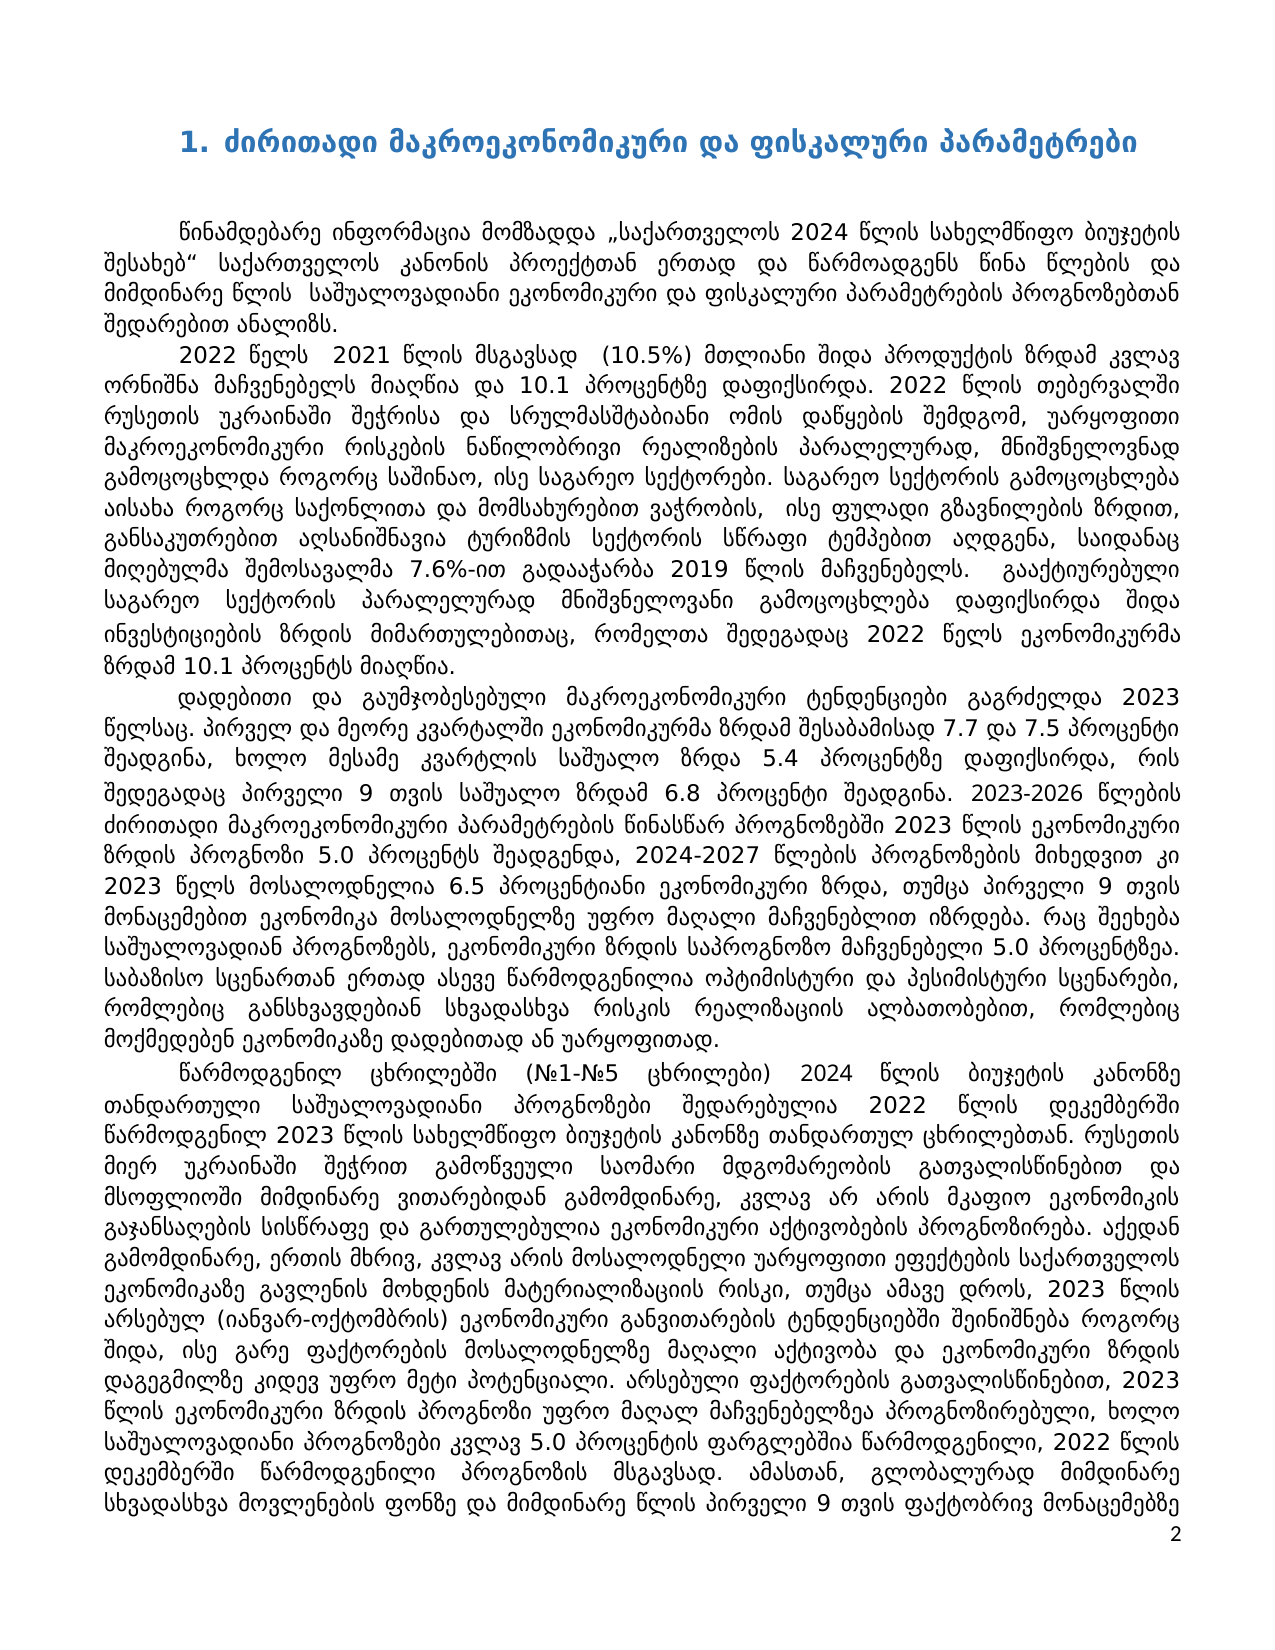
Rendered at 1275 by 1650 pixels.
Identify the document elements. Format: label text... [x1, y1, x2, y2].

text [103, 1057, 1181, 1517]
text წინამდებარე ინფორმაცია მომზადდა „საქართველოს 2024 წლის სახელმწიფო ბიუჯეტის შესახებ“ საქართველოს კანონის პროექტთან ერთად და წარმოადგენს წინა წლების და მიმდინარე წლის საშუალოვადიანი ეკონომიკური და ფისკალური პარამეტრების პროგნოზებთან შედარებით ანალიზს. [103, 219, 1181, 338]
subtitle ძირითადი მაკროეკონომიკური და ფისკალური პარამეტრები [178, 125, 1181, 159]
text დადებითი და გაუმჯობესებული მაკროეკონომიკური ტენდენციები გაგრძელდა 2023 წელსაც. პირველ და მეორე კვარტალში ეკონომიკურმა ზრდამ შესაბამისად 7.7 და 7.5 პროცენტი შეადგინა, ხოლო მესამე კვარტლის საშუალო ზრდა 5.4 პროცენტზე დაფიქსირდა, რის შედეგადაც პირველი 9 თვის საშუალო ზრდამ 6.8 პროცენტი შეადგინა. 2023-2026 წლების ძირითადი მაკროეკონომიკური პარამეტრების წინასწარ პროგნოზებში 2023 წლის ეკონომიკური ზრდის პროგნოზი 5.0 პროცენტს შეადგენდა, 2024-2027 წლების პროგნოზების მიხედვით კი 2023 წელს მოსალოდნელია 6.5 პროცენტიანი ეკონომიკური ზრდა, თუმცა პირველი 9 თვის მონაცემებით ეკონომიკა მოსალოდნელზე უფრო მაღალი მაჩვენებლით იზრდება. რაც შეეხება საშუალოვადიან პროგნოზებს, ეკონომიკური ზრდის საპროგნოზო მაჩვენებელი 5.0 პროცენტზეა. საბაზისო სცენართან ერთად ასევე წარმოდგენილია ოპტიმისტური და პესიმისტური სცენარები, რომლებიც განსხვავდებიან სხვადასხვა რისკის რეალიზაციის ალბათობებით, რომლებიც მოქმედებენ ეკონომიკაზე დადებითად ან უარყოფითად. [103, 684, 1181, 1053]
text 2022 წელს 2021 წლის მსგავსად (10.5%) მთლიანი შიდა პროდუქტის ზრდამ კვლავ ორნიშნა მაჩვენებელს მიაღწია და 10.1 პროცენტზე დაფიქსირდა. 2022 წლის თებერვალში რუსეთის უკრაინაში შეჭრისა და სრულმასშტაბიანი ომის დაწყების შემდგომ, უარყოფითი მაკროეკონომიკური რისკების ნაწილობრივი რეალიზების პარალელურად, მნიშვნელოვნად გამოცოცხლდა როგორც საშინაო, ისე საგარეო სექტორები. საგარეო სექტორის გამოცოცხლება აისახა როგორც საქონლითა და მომსახურებით ვაჭრობის, ისე ფულადი გზავნილების ზრდით, განსაკუთრებით აღსანიშნავია ტურიზმის სექტორის სწრაფი ტემპებით აღდგენა, საიდანაც მიღებულმა შემოსავალმა 7.6%-ით გადააჭარბა 2019 წლის მაჩვენებელს. გააქტიურებული საგარეო სექტორის პარალელურად მნიშვნელოვანი გამოცოცხლება დაფიქსირდა შიდა ინვესტიციების ზრდის მიმართულებითაც, რომელთა შედეგადაც 2022 წელს ეკონომიკურმა ზრდამ 10.1 პროცენტს მიაღწია. [103, 342, 1181, 680]
